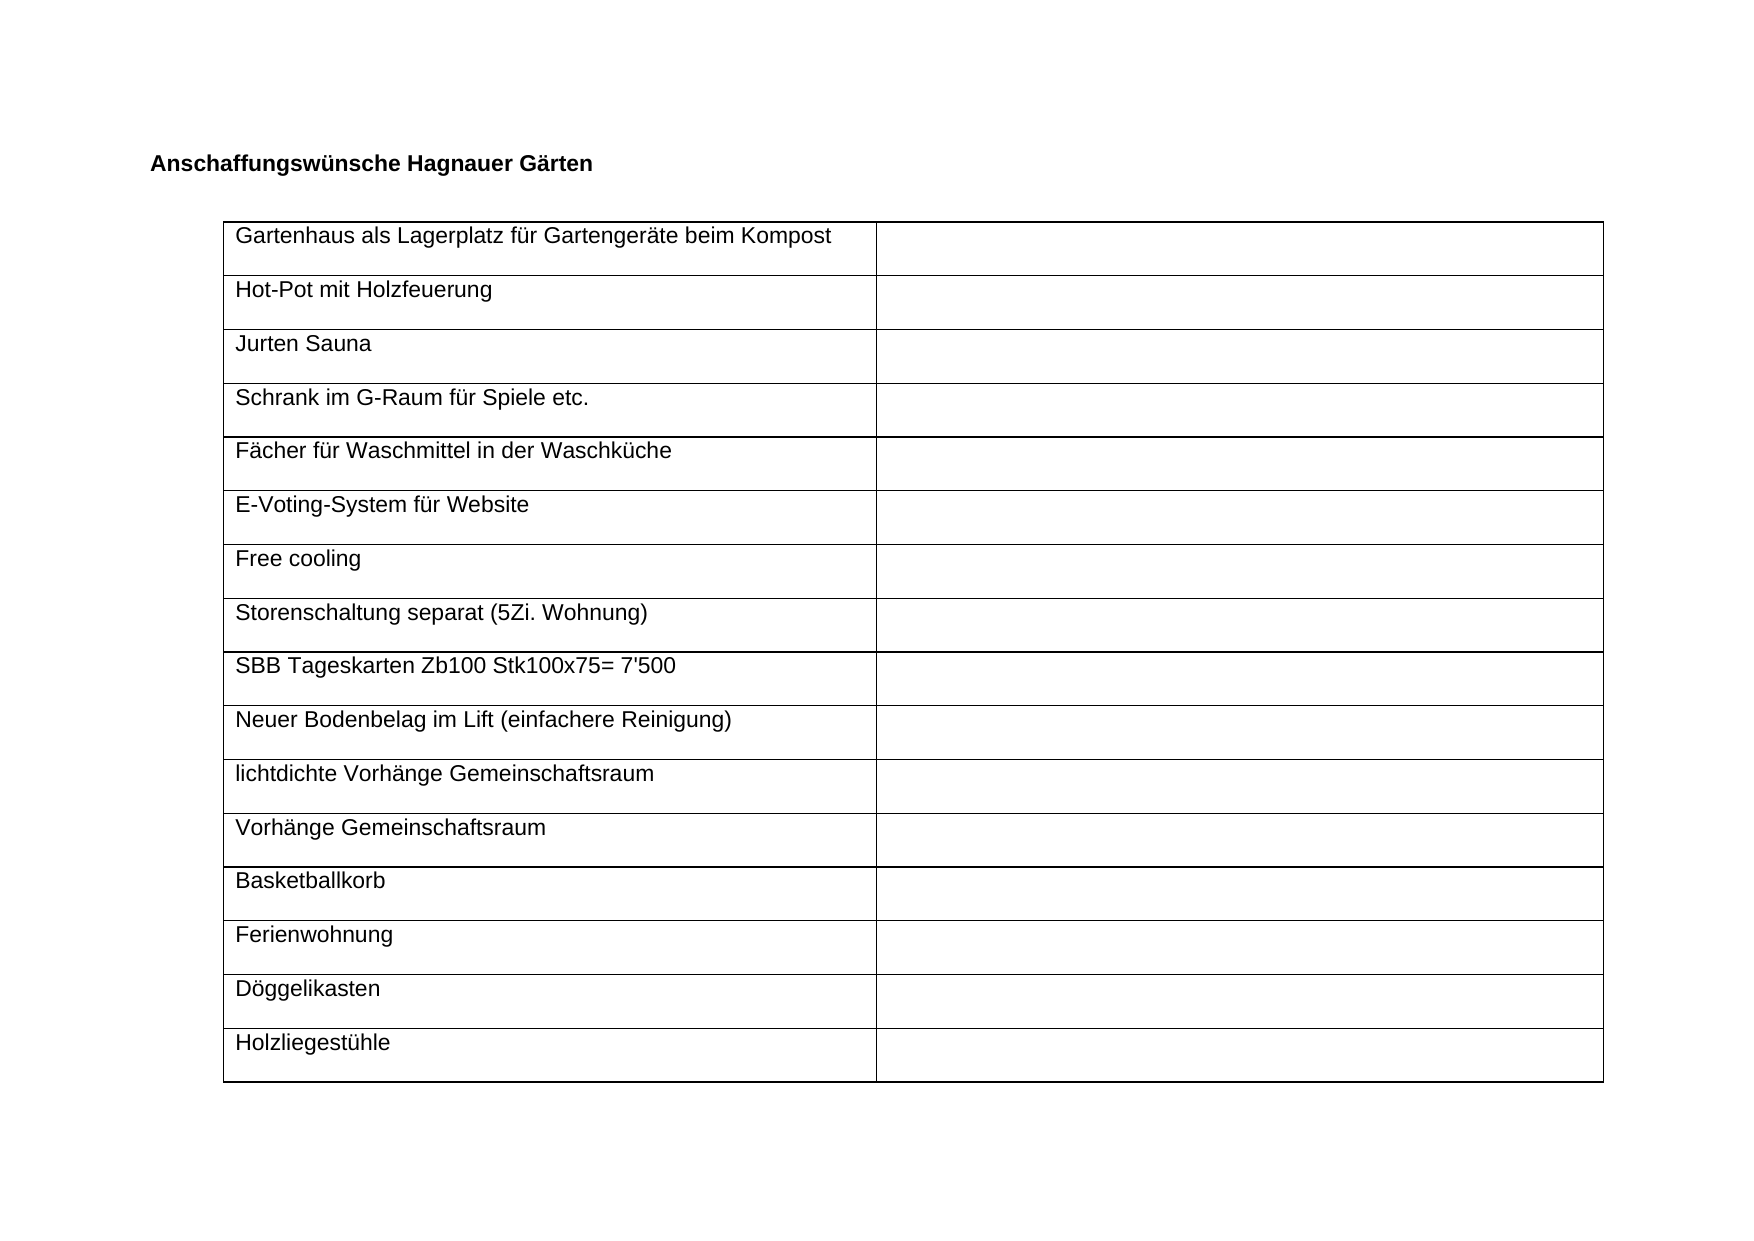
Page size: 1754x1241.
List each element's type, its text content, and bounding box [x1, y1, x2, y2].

table_cell Vorhänge Gemeinschaftsraum [224, 814, 876, 866]
table_cell Fächer für Waschmittel in der Waschküche [224, 438, 876, 490]
table_cell [877, 1029, 1603, 1081]
table_cell Schrank im G-Raum für Spiele etc. [224, 384, 876, 436]
table_cell Storenschaltung separat (5Zi. Wohnung) [224, 599, 876, 651]
table_cell Döggelikasten [224, 975, 876, 1028]
table_header Gartenhaus als Lagerplatz für Gartengeräte beim Kompost [224, 223, 876, 275]
table_cell [877, 491, 1603, 544]
table_cell [877, 975, 1603, 1028]
table_cell Holzliegestühle [224, 1029, 876, 1081]
table_cell [877, 921, 1603, 974]
table_cell Basketballkorb [224, 868, 876, 920]
table_cell [877, 706, 1603, 759]
table_cell [877, 868, 1603, 920]
table_cell [877, 599, 1603, 651]
text Anschaffungswünsche Hagnauer Gärten [150, 150, 1604, 176]
table_cell SBB Tageskarten Zb100 Stk100x75= 7'500 [224, 653, 876, 705]
table_cell [877, 384, 1603, 436]
table_cell Hot-Pot mit Holzfeuerung [224, 276, 876, 329]
table_cell Free cooling [224, 545, 876, 598]
table_cell [877, 330, 1603, 383]
table_cell [877, 438, 1603, 490]
table_cell Jurten Sauna [224, 330, 876, 383]
table_cell Neuer Bodenbelag im Lift (einfachere Reinigung) [224, 706, 876, 759]
table_cell [877, 276, 1603, 329]
table_cell Ferienwohnung [224, 921, 876, 974]
table_cell [877, 545, 1603, 598]
table_cell [877, 814, 1603, 866]
table_cell E-Voting-System für Website [224, 491, 876, 544]
table_header [877, 223, 1603, 275]
table_cell [877, 653, 1603, 705]
table_cell [877, 760, 1603, 813]
table_cell lichtdichte Vorhänge Gemeinschaftsraum [224, 760, 876, 813]
